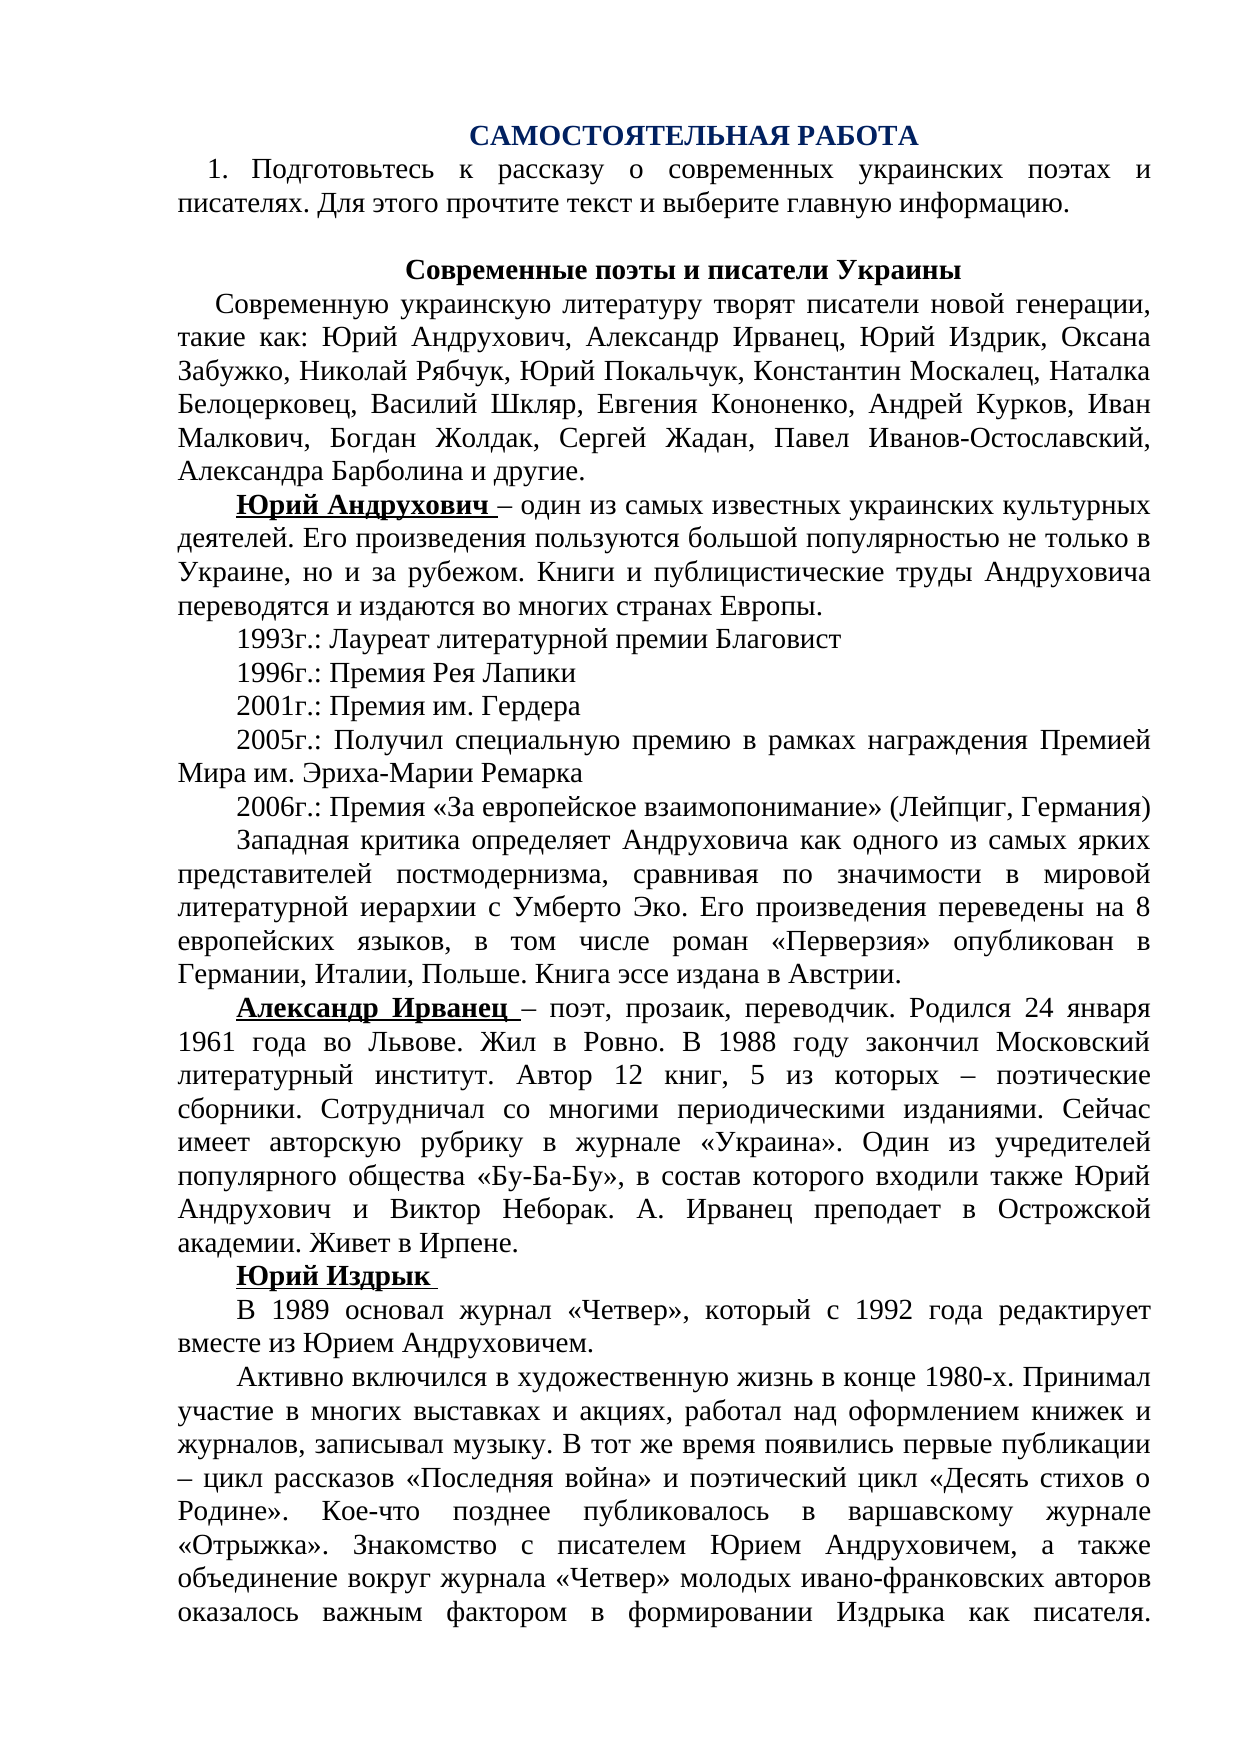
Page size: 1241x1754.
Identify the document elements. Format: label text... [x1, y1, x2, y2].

text Западная критика определяет Андруховича как одного из самых ярких представителей постмодернизма, сравнивая по значимости в мировой литературной иерархии с Умберто Эко. Его произведения переведены на 8 европейских языков, в том числе роман «Перверзия» опубликован в Германии, Италии, Польше. Книга эссе издана в Австрии. [177, 822, 1152, 990]
text Александр Ирванец – поэт, прозаик, переводчик. Родился 24 января 1961 года во Львове. Жил в Ровно. В 1988 году закончил Московский литературный институт. Автор 12 книг, 5 из которых – поэтические сборники. Сотрудничал со многими периодическими изданиями. Сейчас имеет авторскую рубрику в журнале «Украина». Один из учредителей популярного общества «Бу-Ба-Бу», в состав которого входили также Юрий Андрухович и Виктор Неборак. А. Ирванец преподает в Острожской академии. Живет в Ирпене. [177, 990, 1152, 1258]
text 1993г.: Лауреат литературной премии Благовист [177, 621, 1152, 655]
text Юрий Андрухович – один из самых известных украинских культурных деятелей. Его произведения пользуются большой популярностью не только в Украине, но и за рубежом. Книги и публицистические труды Андруховича переводятся и издаются во многих странах Европы. [177, 487, 1152, 621]
text Современные поэты и писатели Украины [215, 252, 1152, 286]
text 2005г.: Получил специальную премию в рамках награждения Премией Мира им. Эриха-Марии Ремарка [177, 722, 1152, 789]
text Современную украинскую литературу творят писатели новой генерации, такие как: Юрий Андрухович, Александр Ирванец, Юрий Издрик, Оксана Забужко, Николай Рябчук, Юрий Покальчук, Константин Москалец, Наталка Белоцерковец, Василий Шкляр, Евгения Кононенко, Андрей Курков, Иван Малкович, Богдан Жолдак, Сергей Жадан, Павел Иванов-Остославский, Александра Барболина и другие. [177, 286, 1152, 487]
text САМОСТОЯТЕЛЬНАЯ РАБОТА [177, 118, 1152, 152]
text В 1989 основал журнал «Четвер», который с 1992 года редактирует вместе из Юрием Андруховичем. [177, 1292, 1152, 1359]
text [177, 1359, 1152, 1627]
text 1996г.: Премия Рея Лапики [177, 655, 1152, 688]
text 2006г.: Премия «За европейское взаимопонимание» (Лейпциг, Германия) [177, 789, 1152, 822]
list Подготовьтесь к рассказу о современных украинских поэтах и писателях. Для этого прочтите текст и выберите главную информацию. [177, 152, 1152, 219]
text Юрий Издрык [177, 1258, 1152, 1292]
text 2001г.: Премия им. Гердера [177, 688, 1152, 722]
